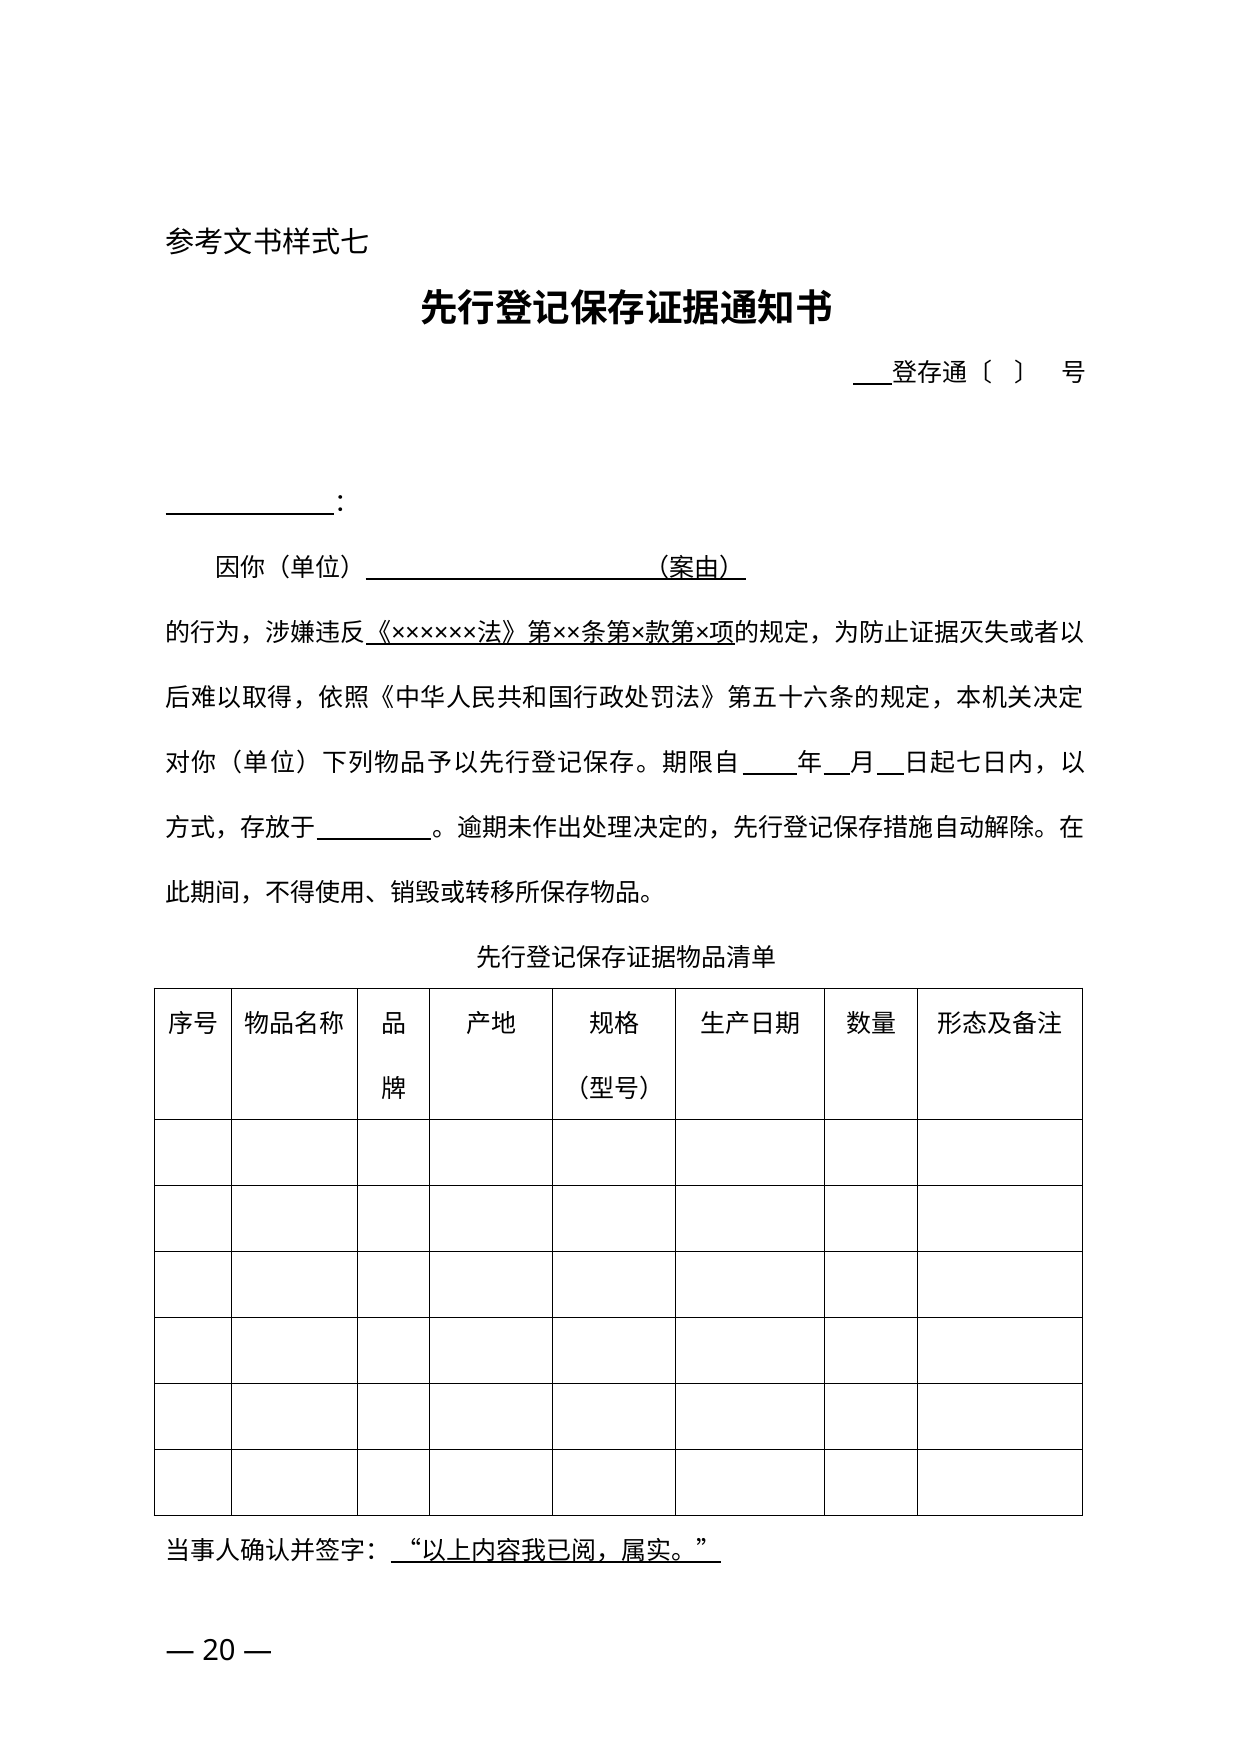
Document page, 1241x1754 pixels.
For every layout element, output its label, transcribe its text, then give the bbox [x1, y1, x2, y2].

table_cell [232, 1120, 357, 1185]
table_cell [430, 1186, 552, 1251]
table_cell [430, 1120, 552, 1185]
table_cell [358, 1252, 429, 1317]
table_cell [825, 1120, 917, 1185]
table_cell [232, 1384, 357, 1449]
table_cell [676, 1384, 824, 1449]
table_cell [232, 1318, 357, 1383]
text 当事人确认并签字： “以上内容我已阅，属实。” [165, 1516, 1087, 1581]
table_cell [232, 1450, 357, 1515]
table_cell [358, 1120, 429, 1185]
table_cell [825, 1186, 917, 1251]
table_cell [825, 1252, 917, 1317]
table_cell [358, 1186, 429, 1251]
table_cell [825, 1384, 917, 1449]
table_cell [358, 1450, 429, 1515]
table_cell [553, 1120, 675, 1185]
table_cell [358, 1318, 429, 1383]
table_cell [553, 1384, 675, 1449]
table_cell [676, 1450, 824, 1515]
table_cell [553, 1252, 675, 1317]
text 先行登记保存证据通知书 [165, 273, 1087, 338]
table_cell [918, 1450, 1082, 1515]
table_cell [430, 1318, 552, 1383]
table_cell [918, 1384, 1082, 1449]
table_cell [676, 1318, 824, 1383]
table_cell [430, 1384, 552, 1449]
table_cell [155, 1318, 231, 1383]
table_cell [825, 1318, 917, 1383]
table_cell [232, 1186, 357, 1251]
table_cell [918, 1186, 1082, 1251]
table_cell [918, 1252, 1082, 1317]
table_cell [676, 1186, 824, 1251]
text 的行为，涉嫌违反《××××××法》第××条第×款第×项的规定，为防止证据灭失或者以后难以取得，依照《中华人民共和国行政处罚法》第五十六条的规定，本机关决定对你（单位）下列物品予以先行登记保存。期限自 年 月 日起七日内，以 方式，存放于 。逾期未作出处理决定的，先行登记保存措施自动解除。在此期间，不得使用、销毁或转移所保存物品。 [165, 598, 1087, 923]
text 登存通〔 〕 号 [165, 338, 1087, 403]
table_cell [553, 1186, 675, 1251]
table_cell [430, 1252, 552, 1317]
table_header 产地 [430, 989, 552, 1119]
table_header 物品名称 [232, 989, 357, 1119]
table_cell [918, 1120, 1082, 1185]
table_header 形态及备注 [918, 989, 1082, 1119]
table_header 生产日期 [676, 989, 824, 1119]
text 参考文书样式七 [165, 208, 1087, 273]
table_cell [155, 1450, 231, 1515]
table_cell [676, 1252, 824, 1317]
table_cell [553, 1450, 675, 1515]
text 先行登记保存证据物品清单 [165, 923, 1087, 988]
table_header 序号 [155, 989, 231, 1119]
table_header 品牌 [358, 989, 429, 1119]
table_cell [155, 1384, 231, 1449]
table_cell [553, 1318, 675, 1383]
table_cell [676, 1120, 824, 1185]
text ： [165, 468, 1087, 533]
text 因你（单位） （案由） [165, 533, 1087, 598]
table_header 数量 [825, 989, 917, 1119]
table_cell [155, 1186, 231, 1251]
table_cell [430, 1450, 552, 1515]
table_cell [918, 1318, 1082, 1383]
table_header 规格 （型号） [553, 989, 675, 1119]
table_cell [358, 1384, 429, 1449]
table_cell [155, 1120, 231, 1185]
table_cell [825, 1450, 917, 1515]
table_cell [155, 1252, 231, 1317]
table_cell [232, 1252, 357, 1317]
